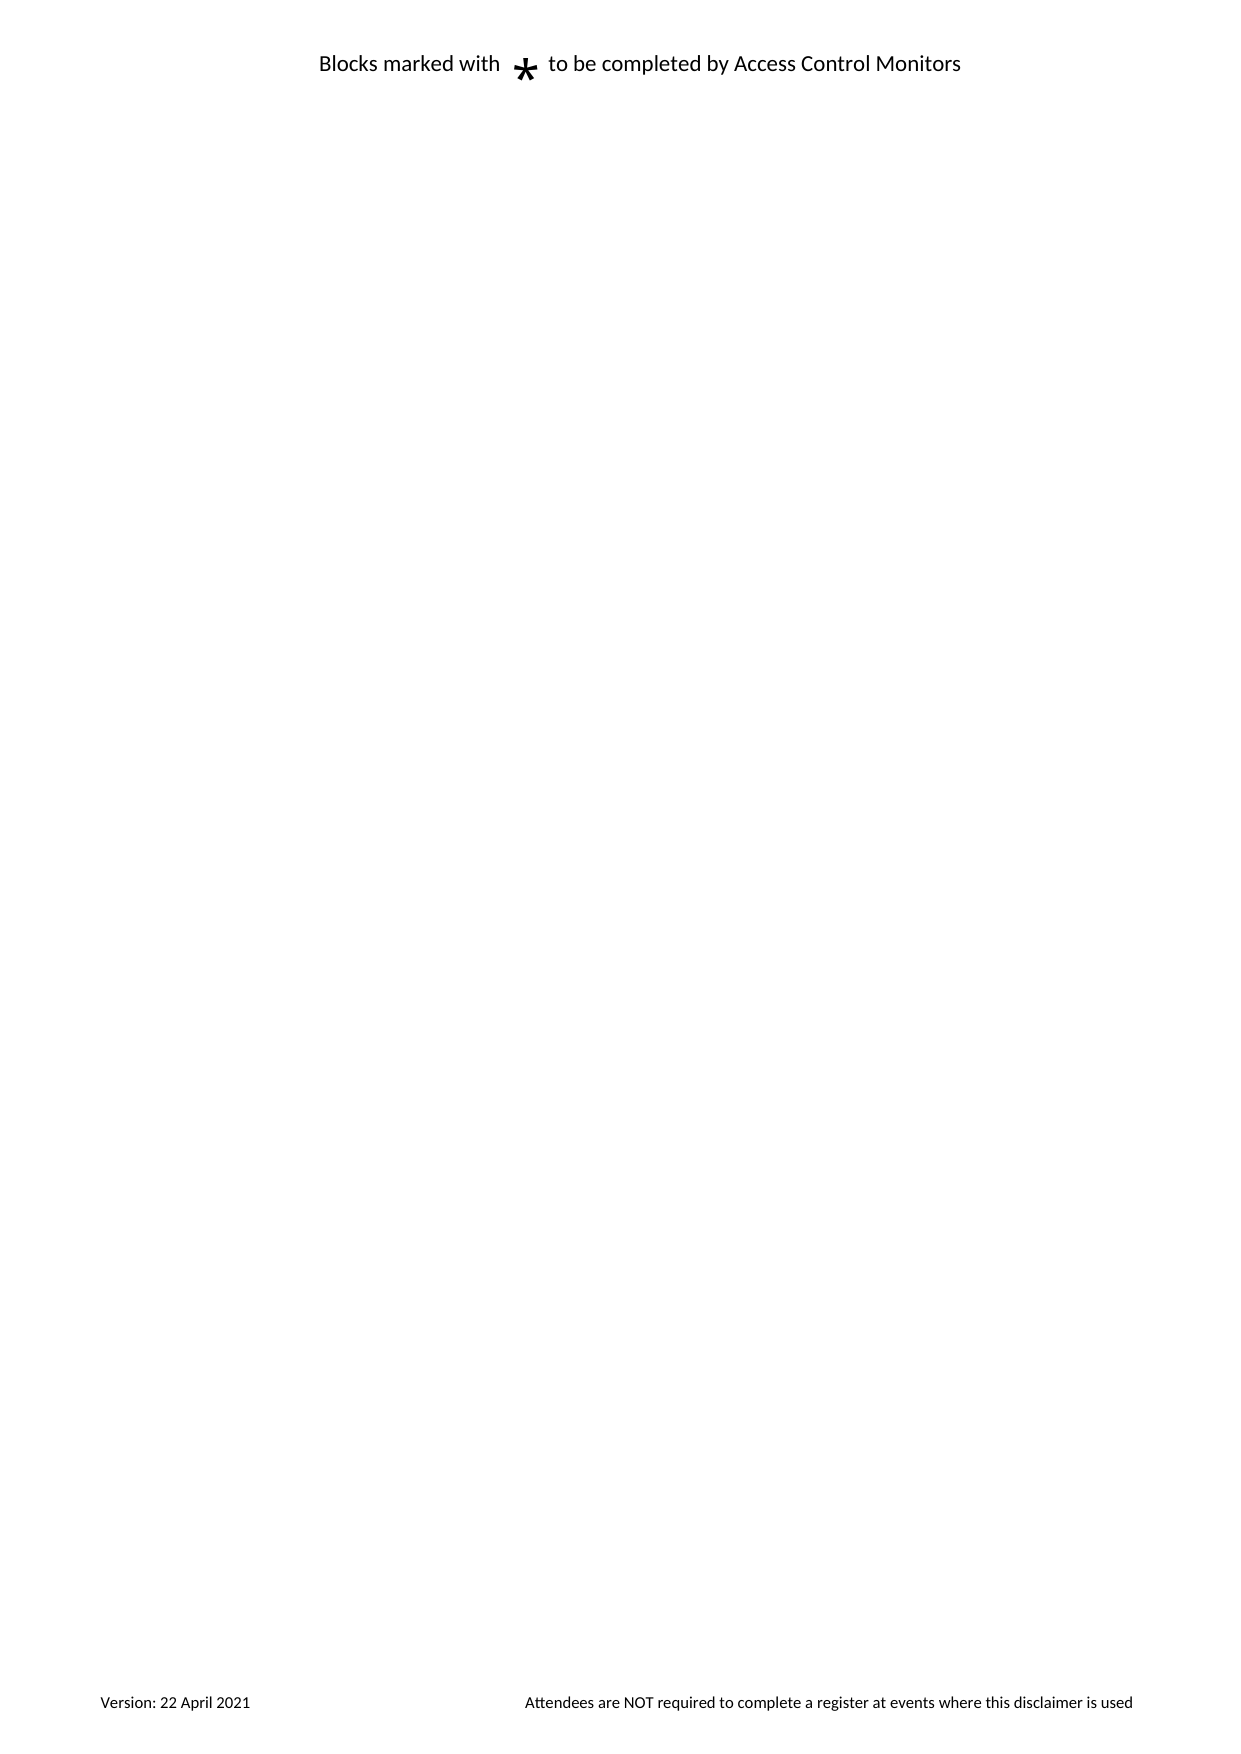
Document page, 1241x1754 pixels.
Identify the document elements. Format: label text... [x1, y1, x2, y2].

table_cell Blocks marked with [100, 41, 511, 108]
table_cell to be completed by Access Control Monitors [548, 41, 1164, 108]
table_cell * [511, 41, 547, 108]
